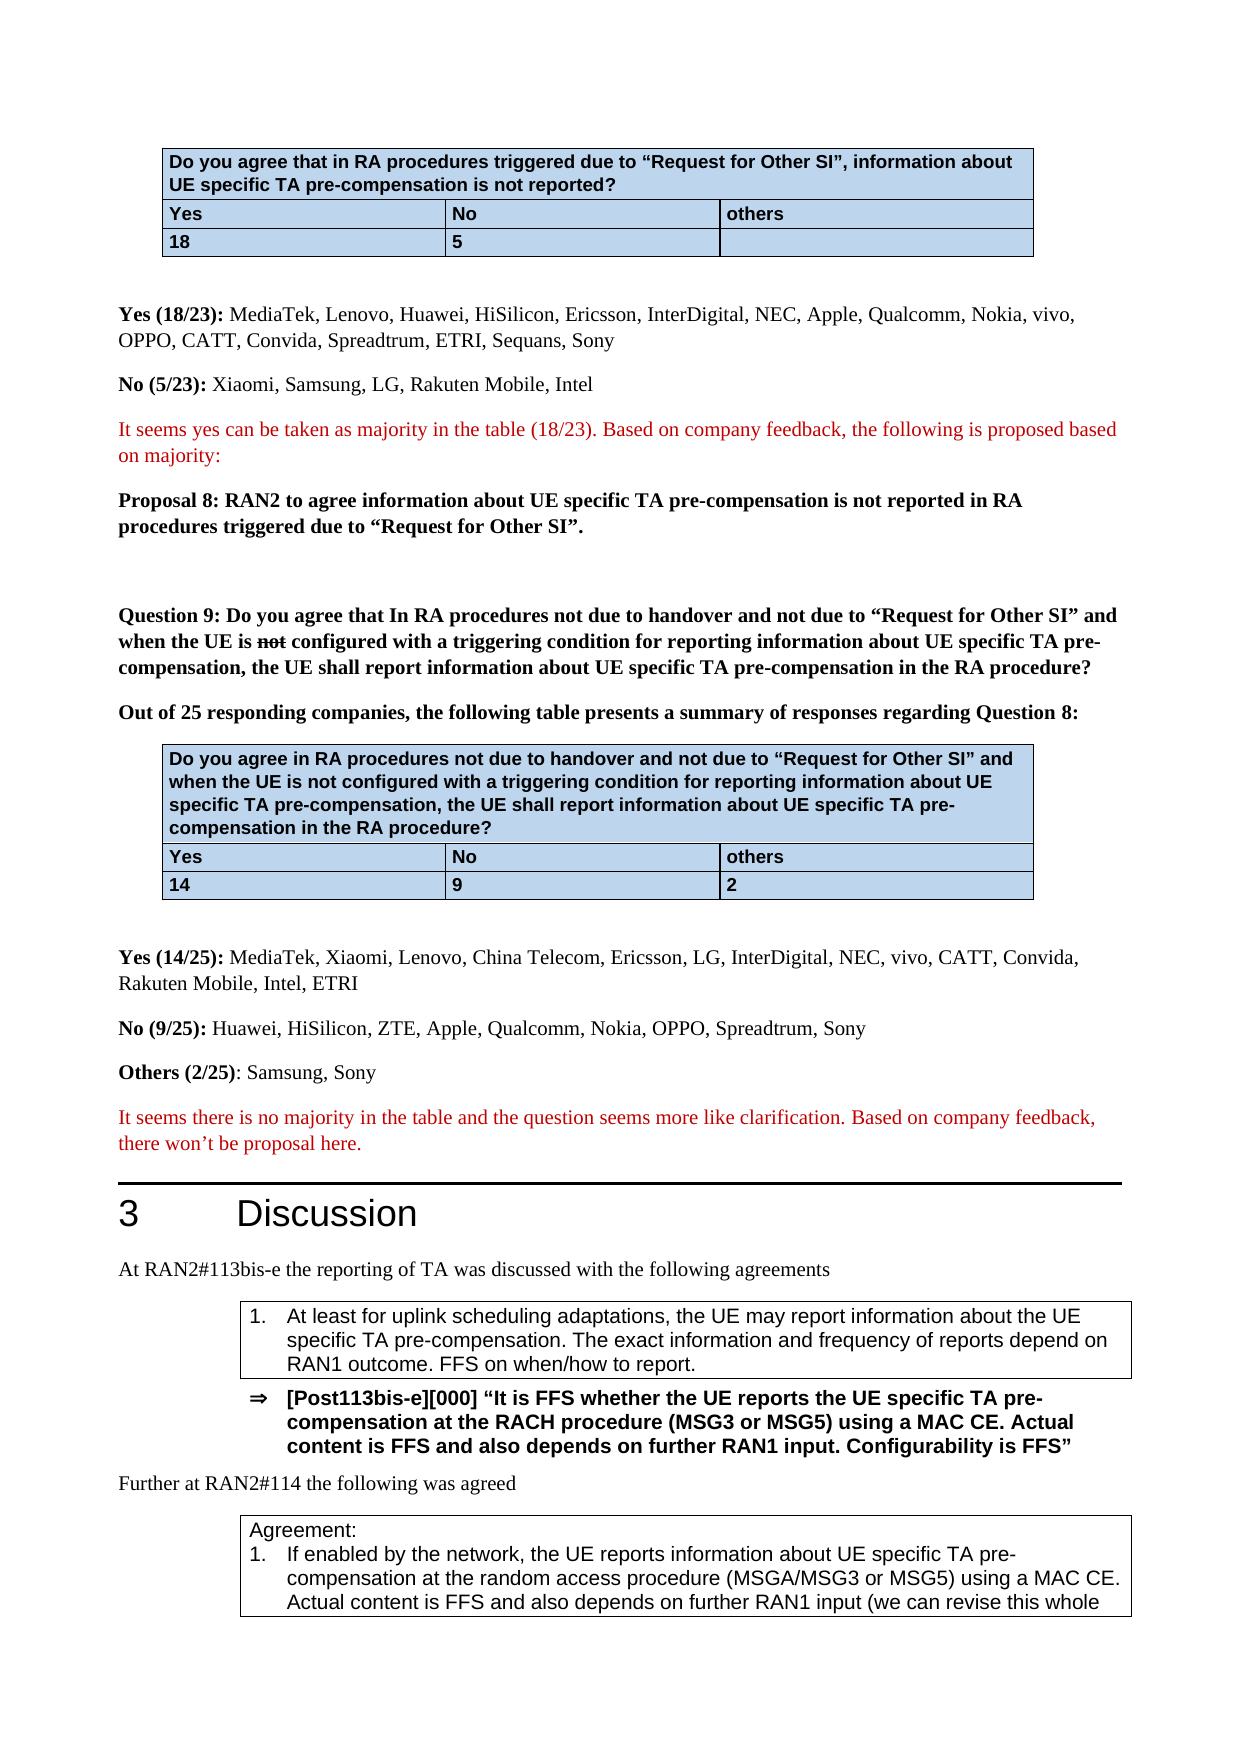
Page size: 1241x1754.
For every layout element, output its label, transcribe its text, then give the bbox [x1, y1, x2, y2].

text Proposal 8: RAN2 to agree information about UE specific TA pre-compensation is not reported in RA procedures triggered due to “Request for Other SI”. [118, 488, 1122, 538]
table_cell 9 [446, 872, 719, 899]
text Out of 25 responding companies, the following table presents a summary of responses regarding Question 8: [118, 699, 1122, 724]
table_cell 18 [163, 229, 445, 256]
table_cell Yes [163, 200, 445, 228]
list At least for uplink scheduling adaptations, the UE may report information about the UE specific TA pre-compensation. The exact information and frequency of reports depend on RAN1 outcome. FFS on when/how to report. [241, 1302, 1131, 1378]
table_cell others [721, 844, 1033, 871]
table_cell No [446, 200, 719, 228]
text It seems there is no majority in the table and the question seems more like clarification. Based on company feedback, there won’t be proposal here. [118, 1105, 1122, 1155]
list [241, 1539, 1131, 1616]
table_header Do you agree that in RA procedures triggered due to “Request for Other SI”, information about UE specific TA pre-compensation is not reported? [163, 149, 1033, 199]
text Yes (18/23): MediaTek, Lenovo, Huawei, HiSilicon, Ericsson, InterDigital, NEC, Apple, Qualcomm, Nokia, vivo, OPPO, CATT, Convida, Spreadtrum, ETRI, Sequans, Sony [118, 302, 1122, 352]
text It seems yes can be taken as majority in the table (18/23). Based on company feedback, the following is proposed based on majority: [118, 417, 1122, 467]
table_cell others [721, 200, 1033, 228]
text No (5/23): Xiaomi, Samsung, LG, Rakuten Mobile, Intel [118, 372, 1122, 396]
text Question 9: Do you agree that In RA procedures not due to handover and not due to “Request for Other SI” and when the UE is not configured with a triggering condition for reporting information about UE specific TA pre-compensation, the UE shall report information about UE specific TA pre-compensation in the RA procedure? [118, 603, 1122, 679]
table_cell Yes [163, 844, 445, 871]
text No (9/25): Huawei, HiSilicon, ZTE, Apple, Qualcomm, Nokia, OPPO, Spreadtrum, Sony [118, 1016, 1122, 1040]
text Yes (14/25): MediaTek, Xiaomi, Lenovo, China Telecom, Ericsson, LG, InterDigital, NEC, vivo, CATT, Convida, Rakuten Mobile, Intel, ETRI [118, 945, 1122, 995]
table_cell 2 [721, 872, 1033, 899]
text [Post113bis-e][000] “It is FFS whether the UE reports the UE specific TA pre-compensation at the RACH procedure (MSG3 or MSG5) using a MAC CE. Actual content is FFS and also depends on further RAN1 input. Configurability is FFS” [249, 1386, 1122, 1458]
table_cell [721, 229, 1033, 256]
table_cell 5 [446, 229, 719, 256]
table_cell 14 [163, 872, 445, 899]
subtitle 3 Discussion [118, 1185, 1122, 1234]
text Others (2/25): Samsung, Sony [118, 1060, 1122, 1084]
text Agreement: [241, 1516, 1131, 1539]
table_header Do you agree in RA procedures not due to handover and not due to “Request for Other SI” and when the UE is not configured with a triggering condition for reporting information about UE specific TA pre-compensation, the UE shall report information about UE specific TA pre-compensation in the RA procedure? [163, 745, 1033, 842]
text Further at RAN2#114 the following was agreed [118, 1471, 1122, 1494]
table_cell No [446, 844, 719, 871]
text At RAN2#113bis-e the reporting of TA was discussed with the following agreements [118, 1257, 1122, 1281]
